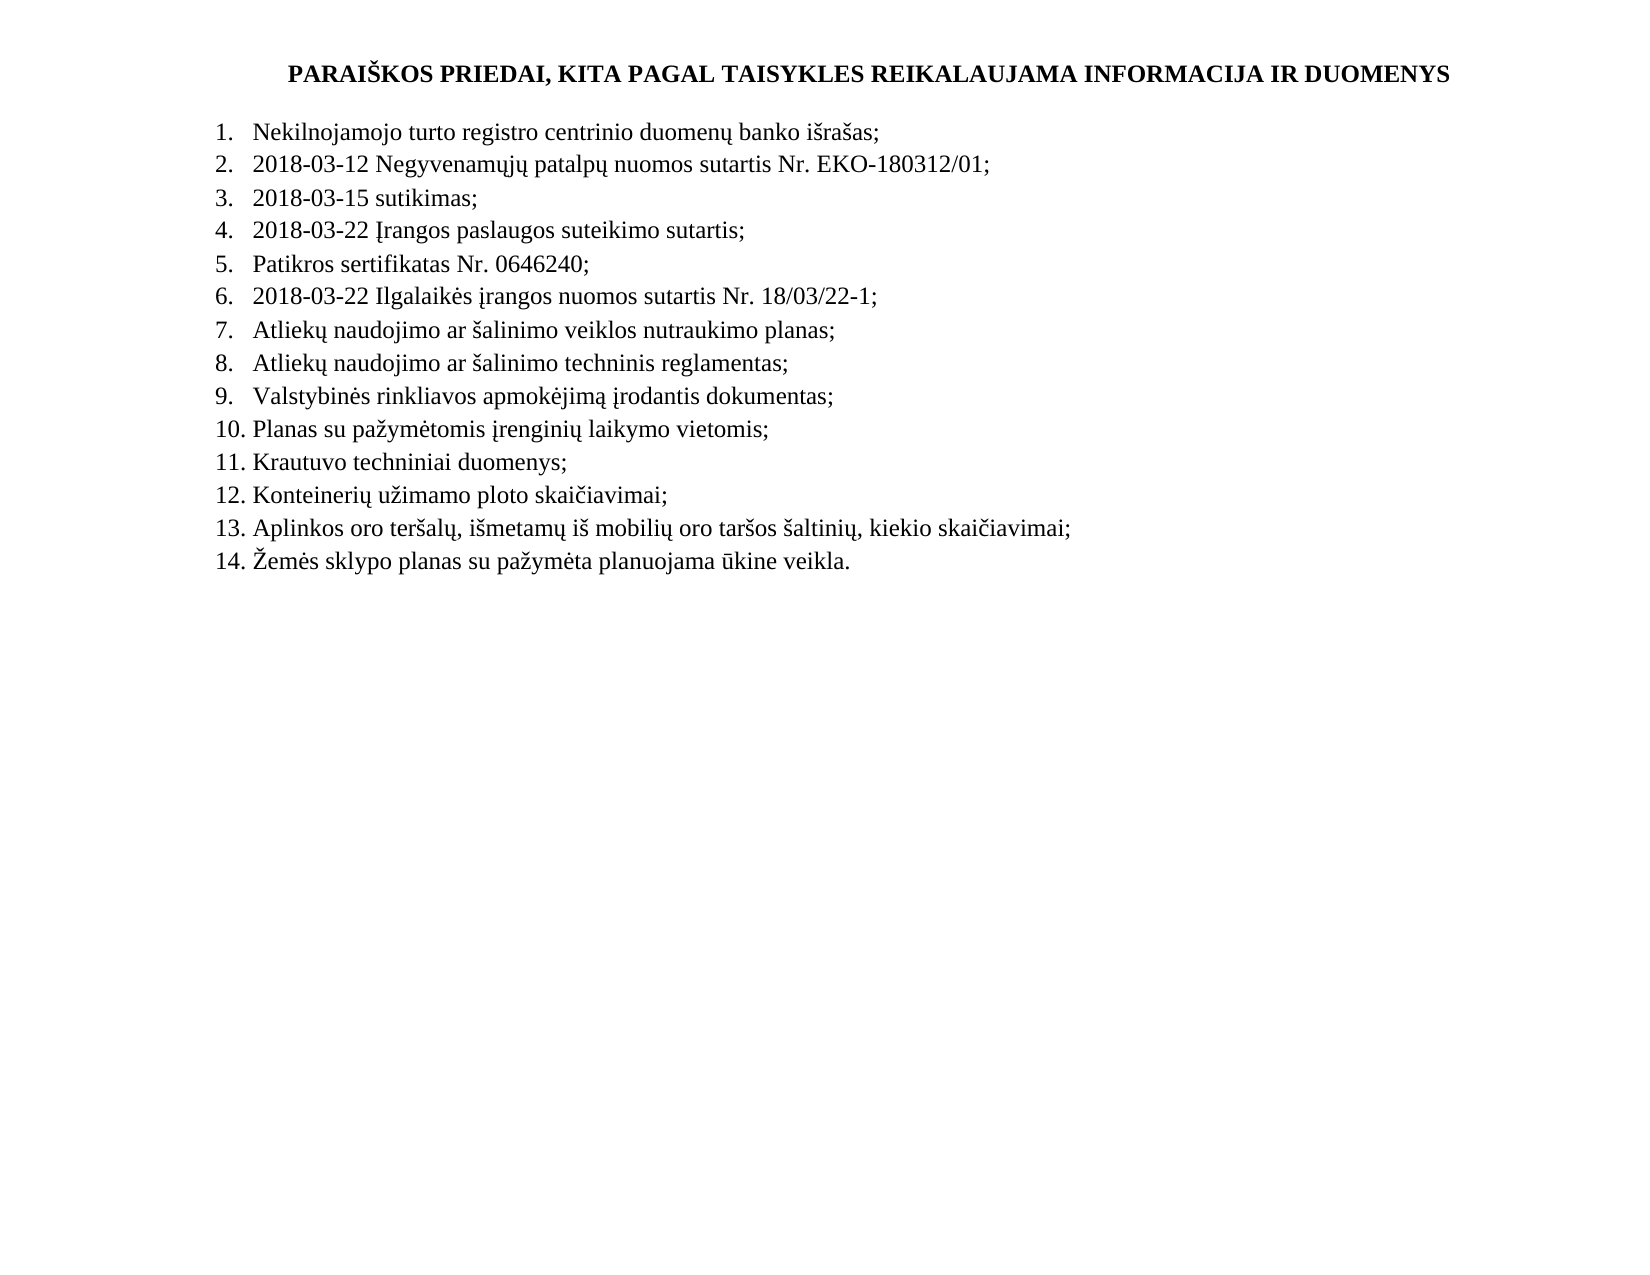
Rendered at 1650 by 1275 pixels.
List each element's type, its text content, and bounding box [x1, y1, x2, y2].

list Planas su pažymėtomis įrenginių laikymo vietomis; [215, 414, 1532, 442]
list Atliekų naudojimo ar šalinimo veiklos nutraukimo planas; [215, 315, 1532, 343]
list Žemės sklypo planas su pažymėta planuojama ūkine veikla. [215, 546, 1532, 574]
list 2018-03-12 Negyvenamųjų patalpų nuomos sutartis Nr. EKO-180312/01; [215, 149, 1532, 178]
list Konteinerių užimamo ploto skaičiavimai; [215, 480, 1532, 508]
list Patikros sertifikatas Nr. 0646240; [215, 249, 1532, 277]
list Nekilnojamojo turto registro centrinio duomenų banko išrašas; [215, 117, 1532, 145]
list Krautuvo techniniai duomenys; [215, 447, 1532, 476]
list 2018-03-15 sutikimas; [215, 183, 1532, 211]
list 2018-03-22 Ilgalaikės įrangos nuomos sutartis Nr. 18/03/22-1; [215, 282, 1532, 310]
list Atliekų naudojimo ar šalinimo techninis reglamentas; [215, 348, 1532, 376]
text PARAIŠKOS PRIEDAI, KITA PAGAL TAISYKLES REIKALAUJAMA INFORMACIJA IR DUOMENYS [207, 59, 1532, 88]
list Valstybinės rinkliavos apmokėjimą įrodantis dokumentas; [215, 381, 1532, 409]
list 2018-03-22 Įrangos paslaugos suteikimo sutartis; [215, 216, 1532, 244]
list Aplinkos oro teršalų, išmetamų iš mobilių oro taršos šaltinių, kiekio skaičiavimai; [215, 513, 1532, 542]
